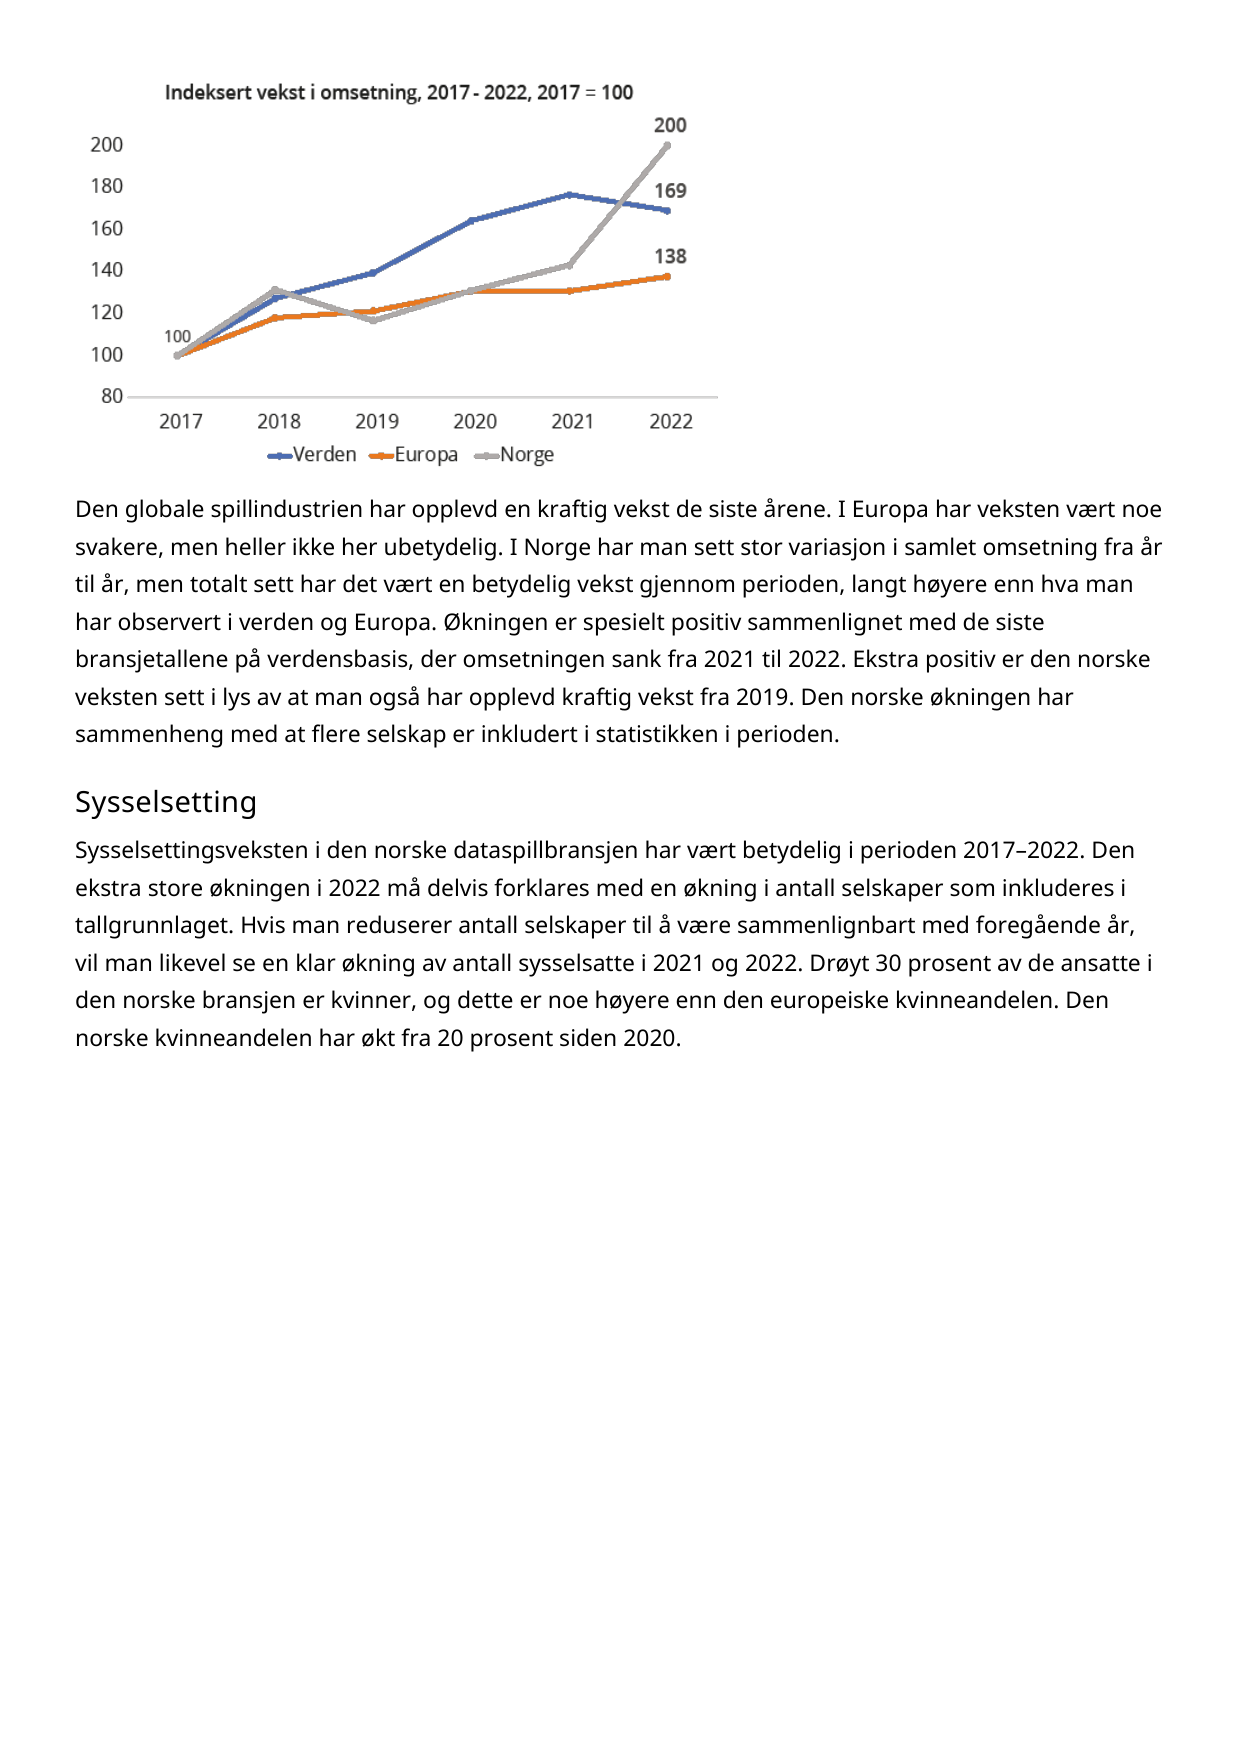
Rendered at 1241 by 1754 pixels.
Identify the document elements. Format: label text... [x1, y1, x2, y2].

text Sysselsetting [75, 781, 1165, 821]
text Sysselsettingsveksten i den norske dataspillbransjen har vært betydelig i perioden 2017–2022. Den ekstra store økningen i 2022 må delvis forklares med en økning i antall selskaper som inkluderes i tallgrunnlaget. Hvis man reduserer antall selskaper til å være sammenlignbart med foregående år, vil man likevel se en klar økning av antall sysselsatte i 2021 og 2022. Drøyt 30 prosent av de ansatte i den norske bransjen er kvinner, og dette er noe høyere enn den europeiske kvinneandelen. Den norske kvinneandelen har økt fra 20 prosent siden 2020. [75, 834, 1165, 1053]
picture [75, 75, 719, 471]
text Den globale spillindustrien har opplevd en kraftig vekst de siste årene. I Europa har veksten vært noe svakere, men heller ikke her ubetydelig. I Norge har man sett stor variasjon i samlet omsetning fra år til år, men totalt sett har det vært en betydelig vekst gjennom perioden, langt høyere enn hva man har observert i verden og Europa. Økningen er spesielt positiv sammenlignet med de siste bransjetallene på verdensbasis, der omsetningen sank fra 2021 til 2022. Ekstra positiv er den norske veksten sett i lys av at man også har opplevd kraftig vekst fra 2019. Den norske økningen har sammenheng med at flere selskap er inkludert i statistikken i perioden. [75, 493, 1165, 750]
